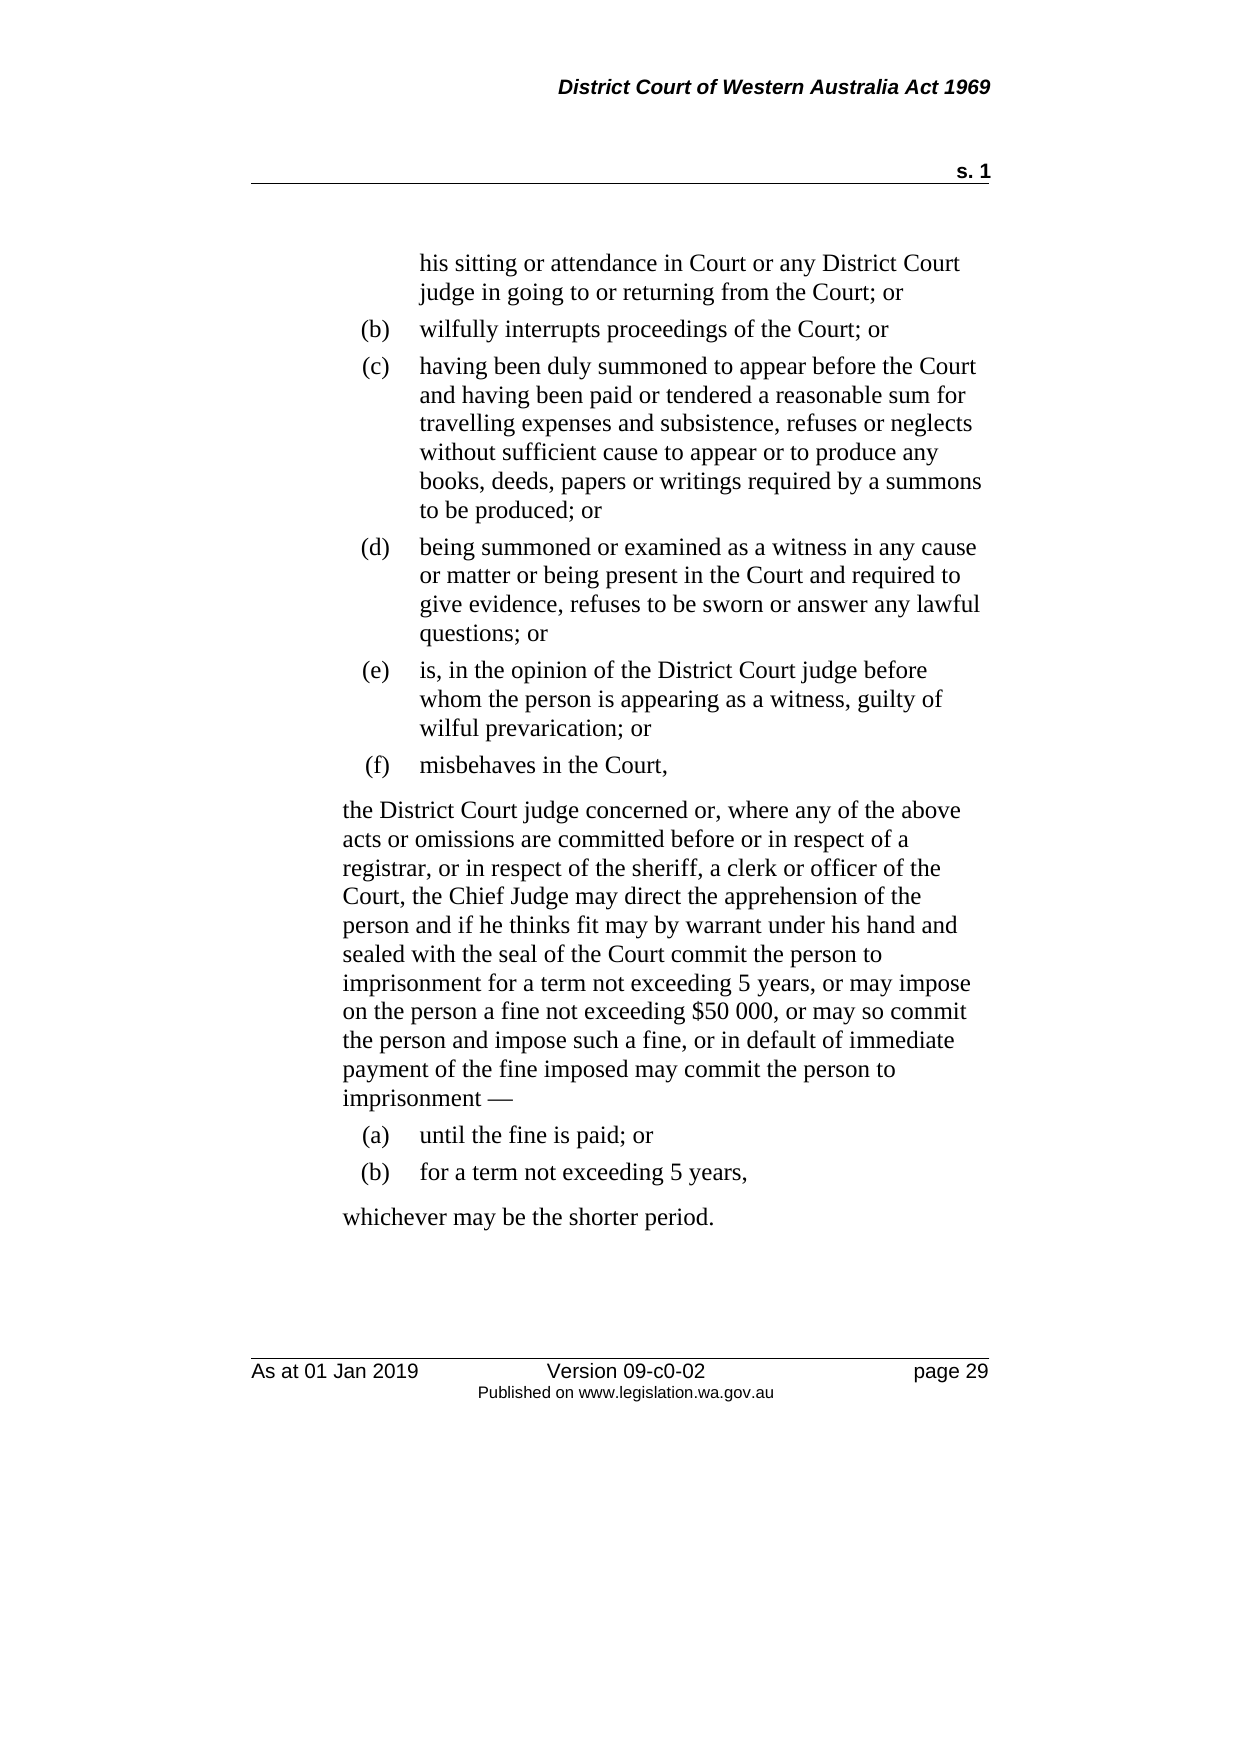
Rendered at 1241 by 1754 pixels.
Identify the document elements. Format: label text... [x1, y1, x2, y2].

text the District Court judge concerned or, where any of the above acts or omissions are committed before or in respect of a registrar, or in respect of the sheriff, a clerk or officer of the Court, the Chief Judge may direct the apprehension of the person and if he thinks fit may by warrant under his hand and sealed with the seal of the Court commit the person to imprisonment for a term not exceeding 5 years, or may impose on the person a fine not exceeding $50 000, or may so commit the person and impose such a fine, or in default of immediate payment of the fine imposed may commit the person to imprisonment — [251, 795, 989, 1111]
text (b) wilfully interrupts proceedings of the Court; or [251, 314, 989, 343]
text (d) being summoned or examined as a witness in any cause or matter or being present in the Court and required to give evidence, refuses to be sworn or answer any lawful questions; or [251, 532, 989, 647]
text (b) for a term not exceeding 5 years, [251, 1157, 989, 1186]
text (a) until the fine is paid; or [251, 1120, 989, 1148]
text (e) is, in the opinion of the District Court judge before whom the person is appearing as a witness, guilty of wilful prevarication; or [251, 655, 989, 741]
text (c) having been duly summoned to appear before the Court and having been paid or tendered a reasonable sum for travelling expenses and subsistence, refuses or neglects without sufficient cause to appear or to produce any books, deeds, papers or writings required by a summons to be produced; or [251, 351, 989, 523]
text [251, 248, 989, 306]
text whichever may be the shorter period. [251, 1202, 989, 1231]
text (f) misbehaves in the Court, [251, 750, 989, 778]
